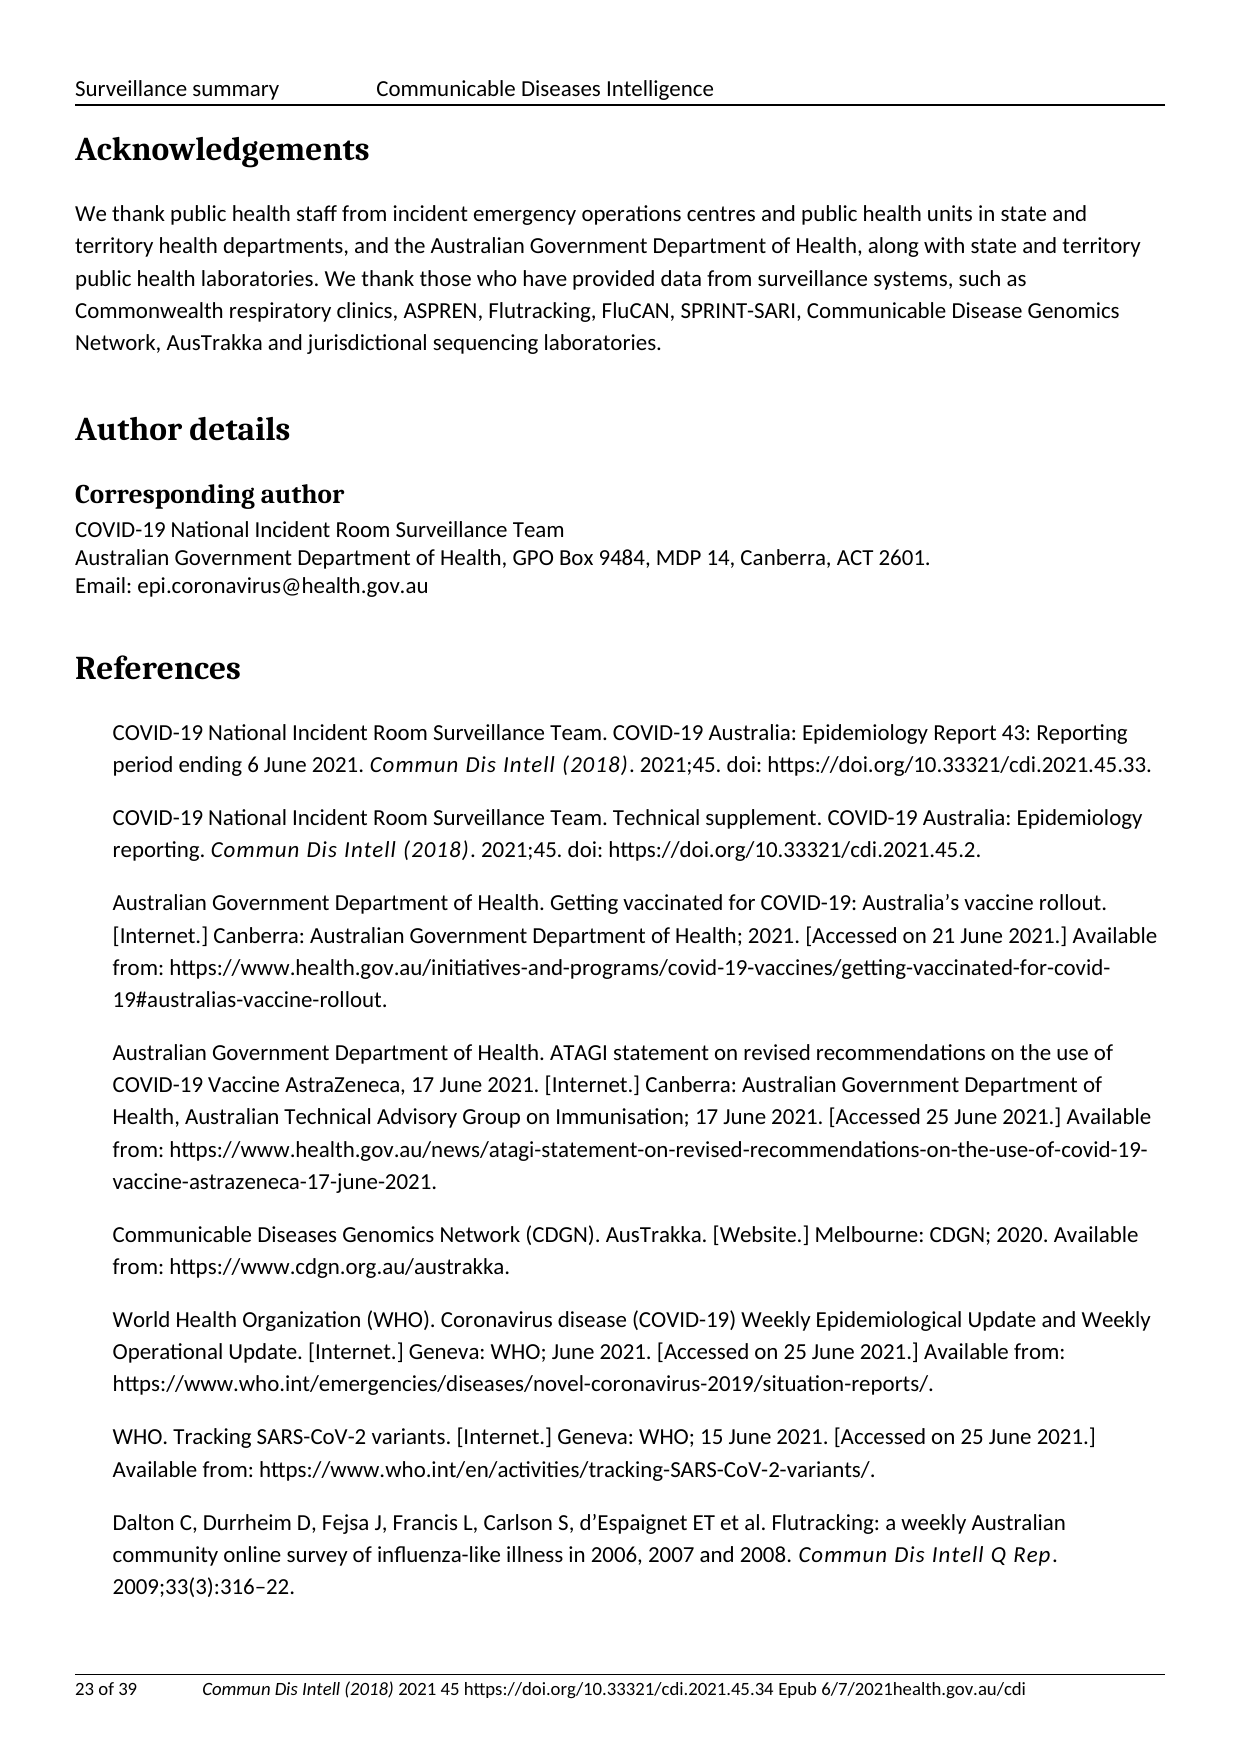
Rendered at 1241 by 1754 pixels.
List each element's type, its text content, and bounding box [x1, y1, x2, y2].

subtitle Corresponding author [75, 479, 1165, 510]
text WHO. Tracking SARS-CoV-2 variants. [Internet.] Geneva: WHO; 15 June 2021. [Accessed on 25 June 2021.] Available from: https://www.who.int/en/activities/tracking-SARS-CoV-2-variants/. [112, 1422, 1165, 1483]
text COVID-19 National Incident Room Surveillance Team [75, 515, 1165, 543]
subtitle Acknowledgements [75, 130, 1165, 168]
text Communicable Diseases Genomics Network (CDGN). AusTrakka. [Website.] Melbourne: CDGN; 2020. Available from: https://www.cdgn.org.au/austrakka. [112, 1220, 1165, 1280]
text We thank public health staff from incident emergency operations centres and public health units in state and territory health departments, and the Australian Government Department of Health, along with state and territory public health laboratories. We thank those who have provided data from surveillance systems, such as Commonwealth respiratory clinics, ASPREN, Flutracking, FluCAN, SPRINT-SARI, Communicable Disease Genomics Network, AusTrakka and jurisdictional sequencing laboratories. [75, 199, 1165, 356]
text Email: epi.coronavirus@health.gov.au [75, 571, 1165, 599]
subtitle Author details [75, 410, 1165, 448]
text Australian Government Department of Health. Getting vaccinated for COVID-19: Australia’s vaccine rollout. [Internet.] Canberra: Australian Government Department of Health; 2021. [Accessed on 21 June 2021.] Available from: https://www.health.gov.au/initiatives-and-programs/covid-19-vaccines/getting-vaccinated-for-covid-19#australias-vaccine-rollout. [112, 888, 1165, 1013]
text COVID-19 National Incident Room Surveillance Team. Technical supplement. COVID-19 Australia: Epidemiology reporting. Commun Dis Intell (2018). 2021;45. doi: https://doi.org/10.33321/cdi.2021.45.2. [112, 803, 1165, 863]
subtitle References [75, 649, 1165, 687]
text Australian Government Department of Health. ATAGI statement on revised recommendations on the use of COVID-19 Vaccine AstraZeneca, 17 June 2021. [Internet.] Canberra: Australian Government Department of Health, Australian Technical Advisory Group on Immunisation; 17 June 2021. [Accessed 25 June 2021.] Available from: https://www.health.gov.au/news/atagi-statement-on-revised-recommendations-on-the-use-of-covid-19-vaccine-astrazeneca-17-june-2021. [112, 1038, 1165, 1195]
text World Health Organization (WHO). Coronavirus disease (COVID-19) Weekly Epidemiological Update and Weekly Operational Update. [Internet.] Geneva: WHO; June 2021. [Accessed on 25 June 2021.] Available from: https://www.who.int/emergencies/diseases/novel-coronavirus-2019/situation-reports/. [112, 1305, 1165, 1397]
text Australian Government Department of Health, GPO Box 9484, MDP 14, Canberra, ACT 2601. [75, 543, 1165, 571]
text COVID-19 National Incident Room Surveillance Team. COVID-19 Australia: Epidemiology Report 43: Reporting period ending 6 June 2021. Commun Dis Intell (2018). 2021;45. doi: https://doi.org/10.33321/cdi.2021.45.33. [112, 718, 1165, 778]
text Dalton C, Durrheim D, Fejsa J, Francis L, Carlson S, d’Espaignet ET et al. Flutracking: a weekly Australian community online survey of influenza-like illness in 2006, 2007 and 2008. Commun Dis Intell Q Rep. 2009;33(3):316–22. [112, 1508, 1165, 1600]
